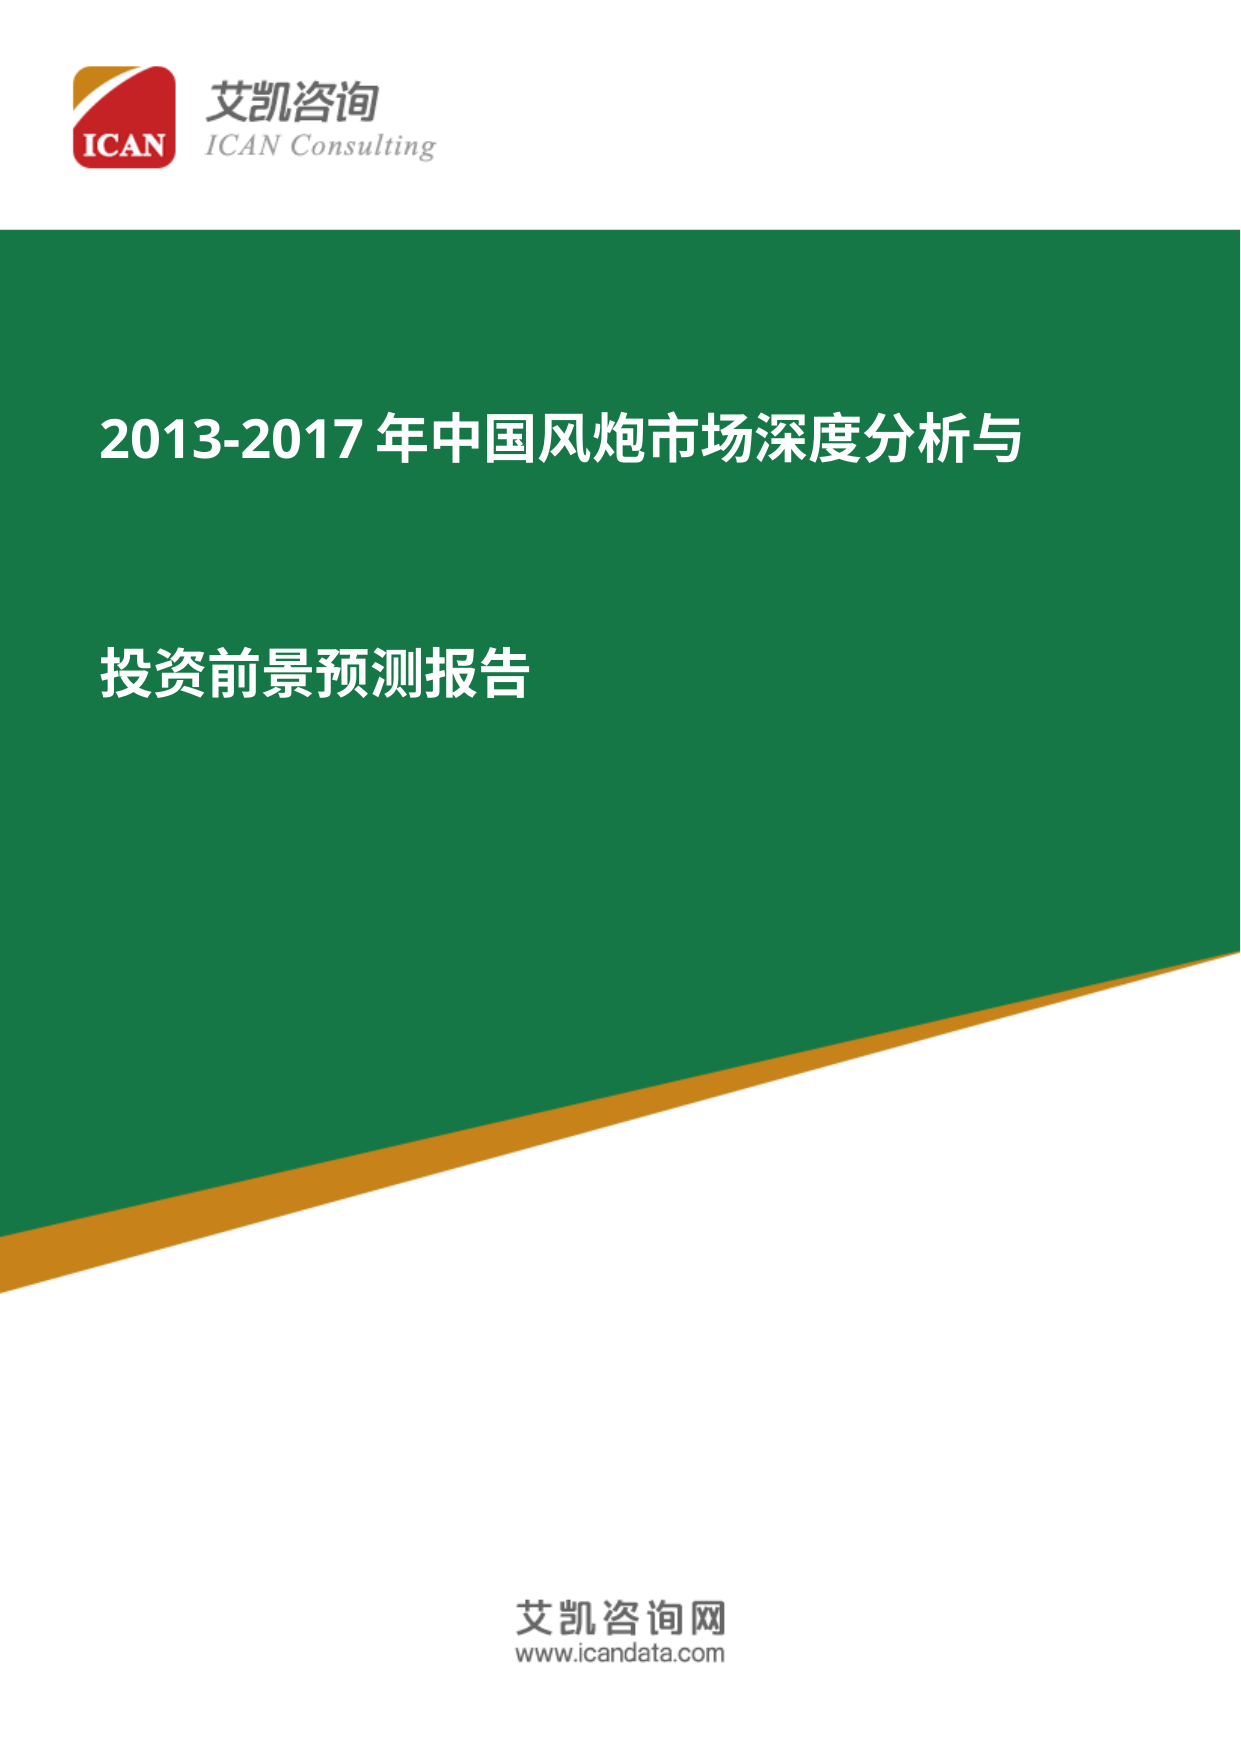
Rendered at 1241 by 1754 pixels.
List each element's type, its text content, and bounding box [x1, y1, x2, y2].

subtitle 2013-2017年中国风炮市场深度分析与投资前景预测报告 [99, 386, 1053, 718]
picture [0, 5, 1241, 1754]
